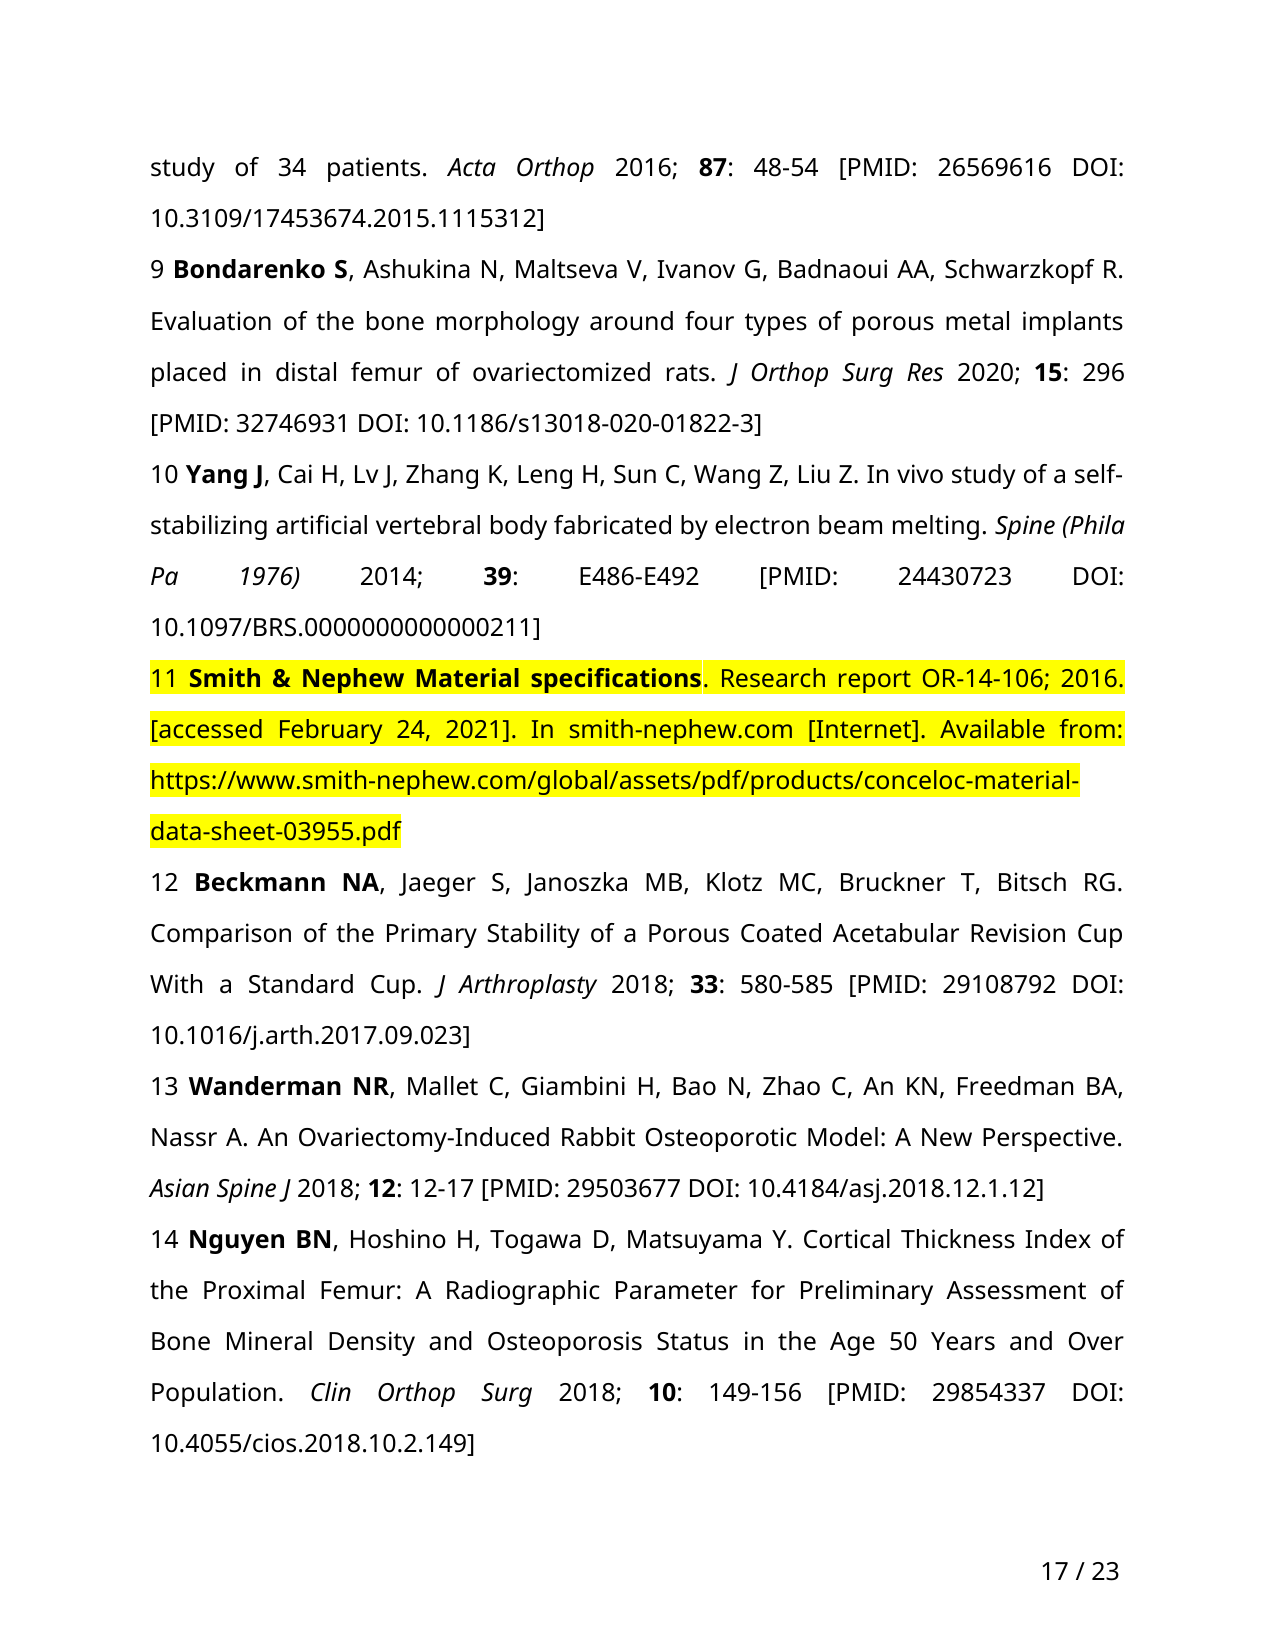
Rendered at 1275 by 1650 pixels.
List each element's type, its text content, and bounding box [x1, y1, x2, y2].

text 13 Wanderman NR, Mallet C, Giambini H, Bao N, Zhao C, An KN, Freedman BA, Nassr A. An Ovariectomy-Induced Rabbit Osteoporotic Model: A New Perspective. Asian Spine J 2018; 12: 12-17 [PMID: 29503677 DOI: 10.4184/asj.2018.12.1.12] [150, 1069, 1125, 1205]
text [150, 150, 1125, 235]
text 9 Bondarenko S, Ashukina N, Maltseva V, Ivanov G, Badnaoui AA, Schwarzkopf R. Evaluation of the bone morphology around four types of porous metal implants placed in distal femur of ovariectomized rats. J Orthop Surg Res 2020; 15: 296 [PMID: 32746931 DOI: 10.1186/s13018-020-01822-3] [150, 252, 1125, 439]
text 11 Smith & Nephew Material specifications. Research report OR-14-106; 2016. [accessed February 24, 2021]. In smith-nephew.com [Internet]. Available from: https://www.smith-nephew.com/global/assets/pdf/products/conceloc-material-data-sheet-03955.pdf [150, 660, 1125, 711]
text 11 Smith & Nephew Material specifications. Research report OR-14-106; 2016. [accessed February 24, 2021]. In smith-nephew.com [Internet]. Available from: https://www.smith-nephew.com/global/assets/pdf/products/conceloc-material-data-sheet-03955.pdf [150, 746, 1125, 848]
text 12 Beckmann NA, Jaeger S, Janoszka MB, Klotz MC, Bruckner T, Bitsch RG. Comparison of the Primary Stability of a Porous Coated Acetabular Revision Cup With a Standard Cup. J Arthroplasty 2018; 33: 580-585 [PMID: 29108792 DOI: 10.1016/j.arth.2017.09.023] [150, 864, 1125, 1052]
text 14 Nguyen BN, Hoshino H, Togawa D, Matsuyama Y. Cortical Thickness Index of the Proximal Femur: A Radiographic Parameter for Preliminary Assessment of Bone Mineral Density and Osteoporosis Status in the Age 50 Years and Over Population. Clin Orthop Surg 2018; 10: 149-156 [PMID: 29854337 DOI: 10.4055/cios.2018.10.2.149] [150, 1222, 1125, 1460]
text 10 Yang J, Cai H, Lv J, Zhang K, Leng H, Sun C, Wang Z, Liu Z. In vivo study of a self-stabilizing artificial vertebral body fabricated by electron beam melting. Spine (Phila Pa 1976) 2014; 39: E486-E492 [PMID: 24430723 DOI: 10.1097/BRS.0000000000000211] [150, 456, 1125, 643]
